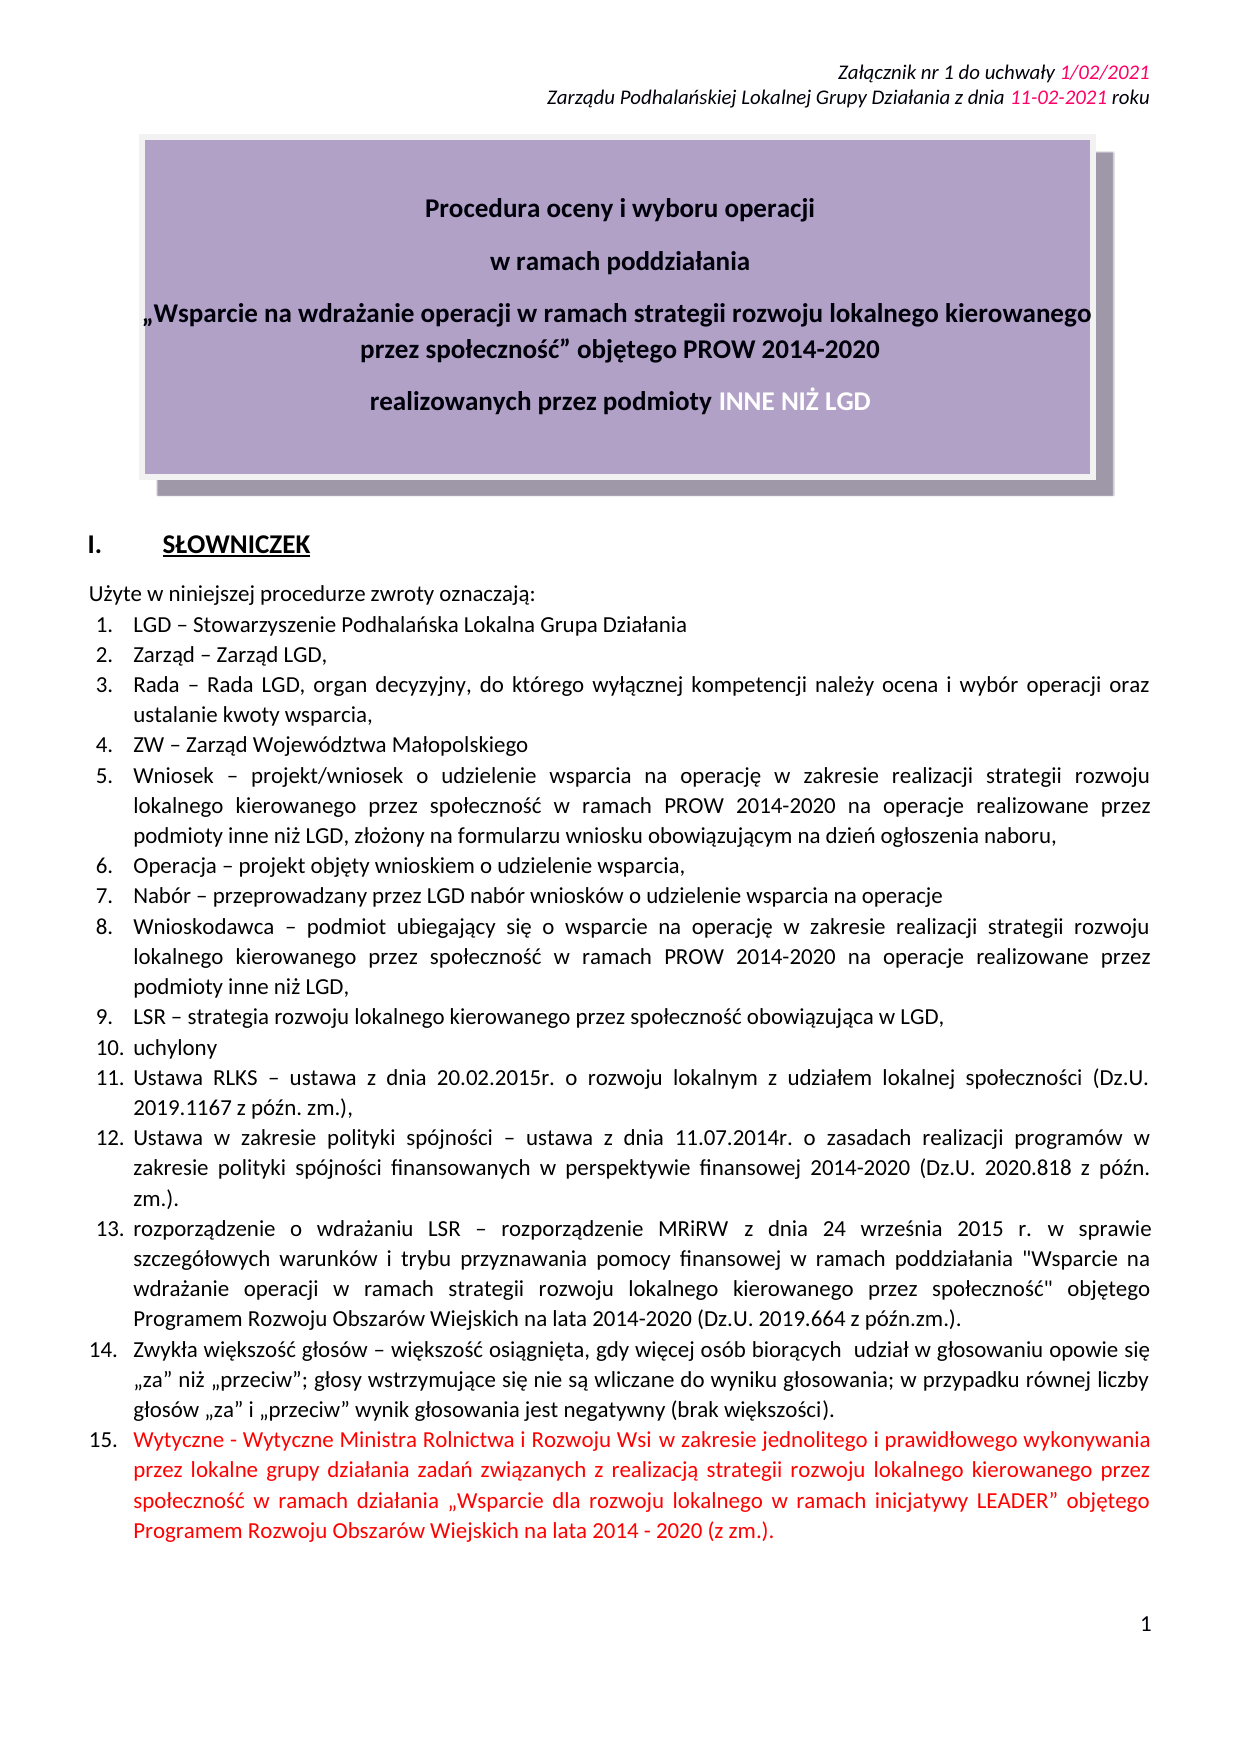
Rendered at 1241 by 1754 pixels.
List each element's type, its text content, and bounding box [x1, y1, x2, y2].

list Nabór – przeprowadzany przez LGD nabór wniosków o udzielenie wsparcia na operacje [96, 882, 1152, 910]
list SŁOWNICZEK [87, 527, 1152, 560]
list Rada – Rada LGD, organ decyzyjny, do którego wyłącznej kompetencji należy ocena i wybór operacji oraz ustalanie kwoty wsparcia, [96, 670, 1152, 728]
list ZW – Zarząd Województwa Małopolskiego [96, 731, 1152, 759]
list Wnioskodawca – podmiot ubiegający się o wsparcie na operację w zakresie realizacji strategii rozwoju lokalnego kierowanego przez społeczność w ramach PROW 2014-2020 na operacje realizowane przez podmioty inne niż LGD, [96, 912, 1152, 1000]
text w ramach poddziałania [89, 244, 1152, 277]
list uchylony [96, 1033, 1152, 1061]
list rozporządzenie o wdrażaniu LSR – rozporządzenie MRiRW z dnia 24 września 2015 r. w sprawie szczegółowych warunków i trybu przyznawania pomocy finansowej w ramach poddziałania "Wsparcie na wdrażanie operacji w ramach strategii rozwoju lokalnego kierowanego przez społeczność" objętego Programem Rozwoju Obszarów Wiejskich na lata 2014-2020 (Dz.U. 2019.664 z późn.zm.). [96, 1214, 1152, 1333]
list LGD – Stowarzyszenie Podhalańska Lokalna Grupa Działania [96, 610, 1152, 638]
text realizowanych przez podmioty INNE NIŻ LGD [89, 384, 1152, 417]
text Procedura oceny i wyboru operacji [89, 192, 1152, 225]
list Wytyczne - Wytyczne Ministra Rolnictwa i Rozwoju Wsi w zakresie jednolitego i prawidłowego wykonywania przez lokalne grupy działania zadań związanych z realizacją strategii rozwoju lokalnego kierowanego przez społeczność w ramach działania „Wsparcie dla rozwoju lokalnego w ramach inicjatywy LEADER” objętego Programem Rozwoju Obszarów Wiejskich na lata 2014 - 2020 (z zm.). [89, 1425, 1152, 1544]
text Użyte w niniejszej procedurze zwroty oznaczają: [89, 579, 1152, 608]
list Ustawa w zakresie polityki spójności – ustawa z dnia 11.07.2014r. o zasadach realizacji programów w zakresie polityki spójności finansowanych w perspektywie finansowej 2014-2020 (Dz.U. 2020.818 z późn. zm.). [96, 1123, 1152, 1212]
list Zarząd – Zarząd LGD, [96, 640, 1152, 668]
list Zwykła większość głosów – większość osiągnięta, gdy więcej osób biorących udział w głosowaniu opowie się „za” niż „przeciw”; głosy wstrzymujące się nie są wliczane do wyniku głosowania; w przypadku równej liczby głosów „za” i „przeciw” wynik głosowania jest negatywny (brak większości). [89, 1335, 1152, 1423]
list Ustawa RLKS – ustawa z dnia 20.02.2015r. o rozwoju lokalnym z udziałem lokalnej społeczności (Dz.U. 2019.1167 z późn. zm.), [96, 1063, 1152, 1121]
text „Wsparcie na wdrażanie operacji w ramach strategii rozwoju lokalnego kierowanego przez społeczność” objętego PROW 2014-2020 [89, 296, 1152, 365]
list LSR – strategia rozwoju lokalnego kierowanego przez społeczność obowiązująca w LGD, [96, 1002, 1152, 1031]
list Wniosek – projekt/wniosek o udzielenie wsparcia na operację w zakresie realizacji strategii rozwoju lokalnego kierowanego przez społeczność w ramach PROW 2014-2020 na operacje realizowane przez podmioty inne niż LGD, złożony na formularzu wniosku obowiązującym na dzień ogłoszenia naboru, [96, 761, 1152, 849]
list Operacja – projekt objęty wnioskiem o udzielenie wsparcia, [96, 851, 1152, 879]
